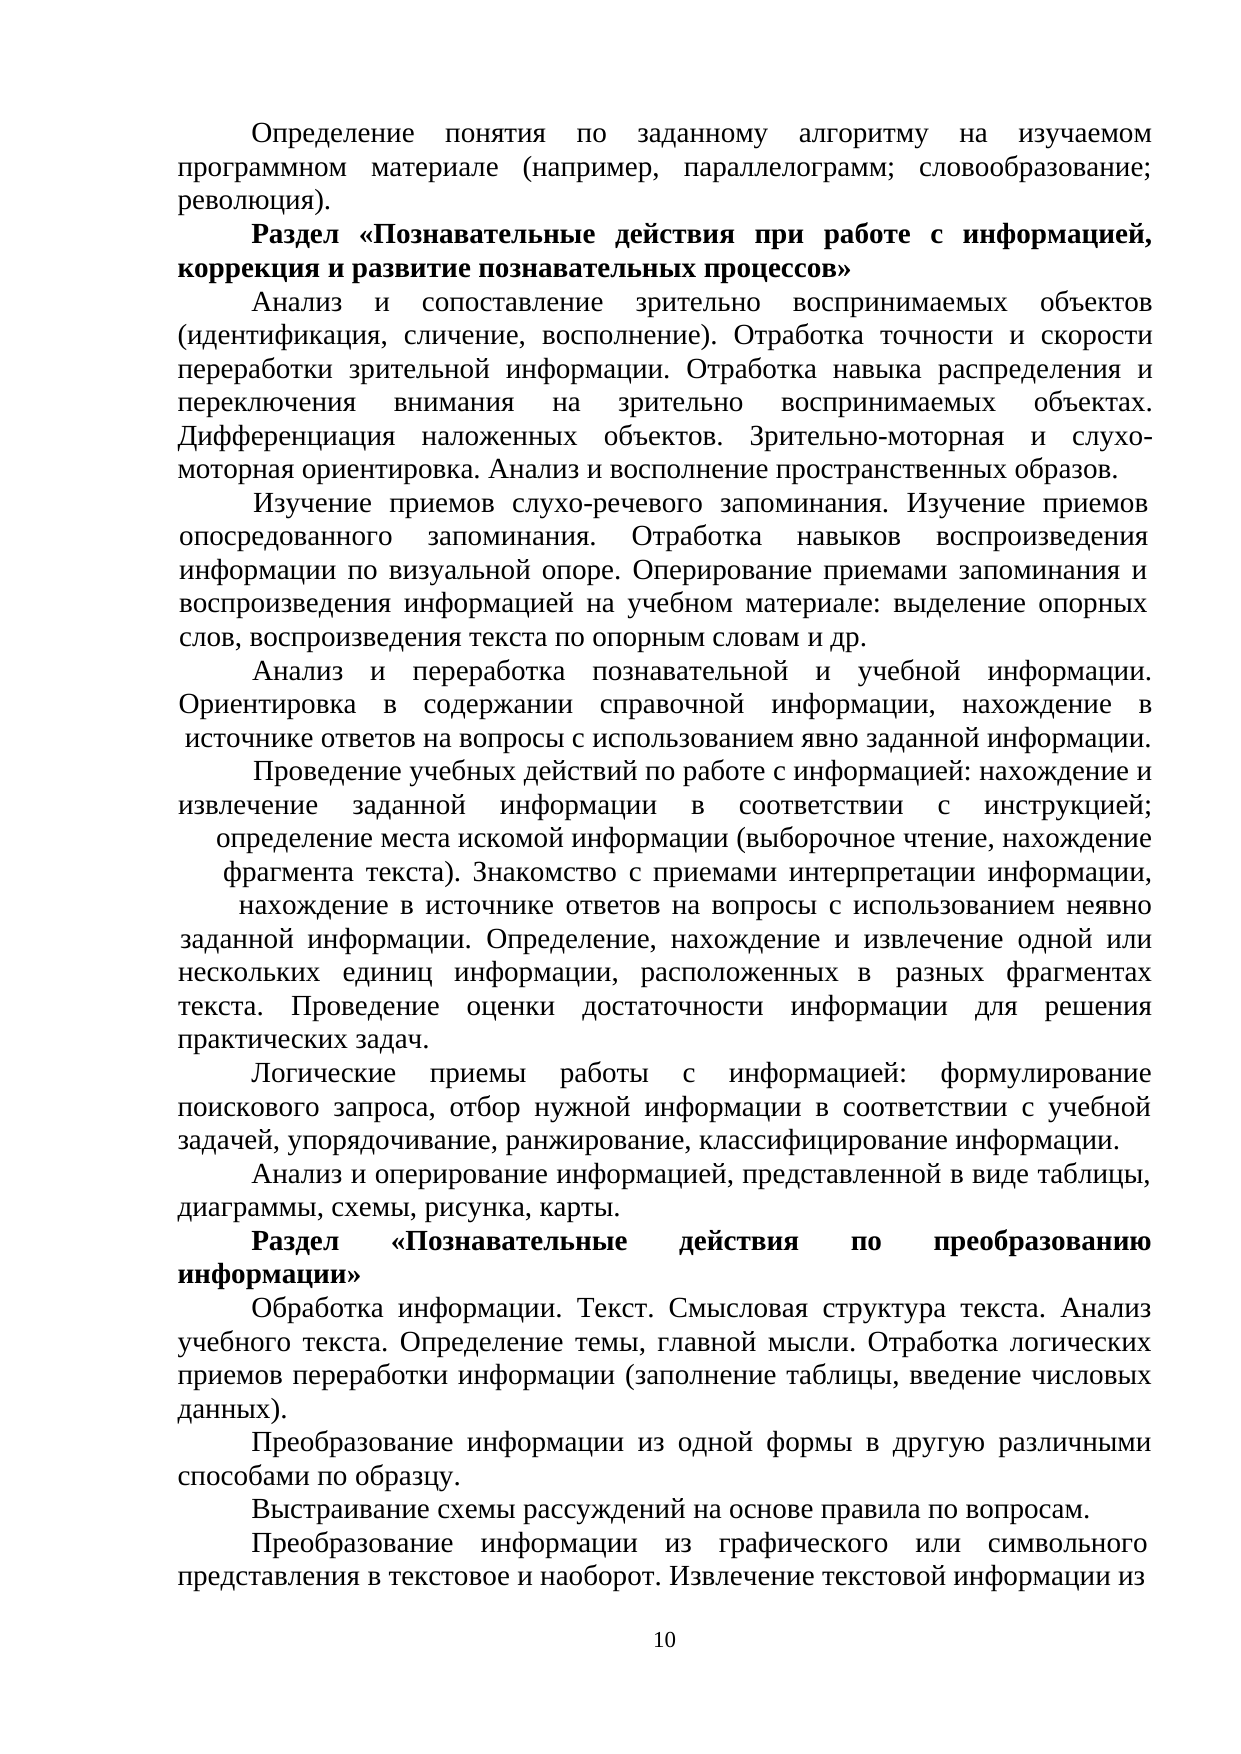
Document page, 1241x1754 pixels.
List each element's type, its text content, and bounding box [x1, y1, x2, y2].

subtitle Раздел «Познавательные действия по преобразованию информации» [177, 1223, 1152, 1290]
text Анализ и сопоставление зрительно воспринимаемых объектов (идентификация, сличение, восполнение). Отработка точности и скорости переработки зрительной информации. Отработка навыка распределения и переключения внимания на зрительно воспринимаемых объектах. Дифференциация наложенных объектов. Зрительно-моторная и слухо- моторная ориентировка. Анализ и восполнение пространственных образов. [177, 284, 1153, 485]
text Анализ и оперирование информацией, представленной в виде таблицы, диаграммы, схемы, рисунка, карты. [177, 1156, 1152, 1223]
text Выстраивание схемы рассуждений на основе правила по вопросам. [251, 1491, 1176, 1525]
text практических задач. [177, 1022, 1176, 1055]
subtitle Раздел «Познавательные действия при работе с информацией, коррекция и развитие познавательных процессов» [177, 217, 1152, 284]
text Изучение приемов слухо-речевого запоминания. Изучение приемов опосредованного запоминания. Отработка навыков воспроизведения информации по визуальной опоре. Оперирование приемами запоминания и воспроизведения информацией на учебном материале: выделение опорных слов, воспроизведения текста по опорным словам и др. [179, 485, 1148, 653]
text Преобразование информации из графического или символьного представления в текстовое и наоборот. Извлечение текстовой информации из [177, 1525, 1148, 1592]
text Преобразование информации из одной формы в другую различными способами по образцу. [177, 1424, 1152, 1491]
text Анализ и переработка познавательной и учебной информации. Ориентировка в содержании справочной информации, нахождение в источнике ответов на вопросы с использованием явно заданной информации. Проведение учебных действий по работе с информацией: нахождение и извлечение заданной информации в соответствии с инструкцией; определение места искомой информации (выборочное чтение, нахождение фрагмента текста). Знакомство с приемами интерпретации информации, нахождение в источнике ответов на вопросы с использованием неявно заданной информации. Определение, нахождение и извлечение одной или нескольких единиц информации, расположенных в разных фрагментах текста. Проведение оценки достаточности информации для решения [177, 653, 1152, 1022]
text Обработка информации. Текст. Смысловая структура текста. Анализ учебного текста. Определение темы, главной мысли. Отработка логических приемов переработки информации (заполнение таблицы, введение числовых данных). [177, 1290, 1152, 1424]
text Определение понятия по заданному алгоритму на изучаемом программном материале (например, параллелограмм; словообразование; революция). [177, 115, 1152, 216]
text Логические приемы работы с информацией: формулирование поискового запроса, отбор нужной информации в соответствии с учебной задачей, упорядочивание, ранжирование, классифицирование информации. [177, 1055, 1152, 1156]
